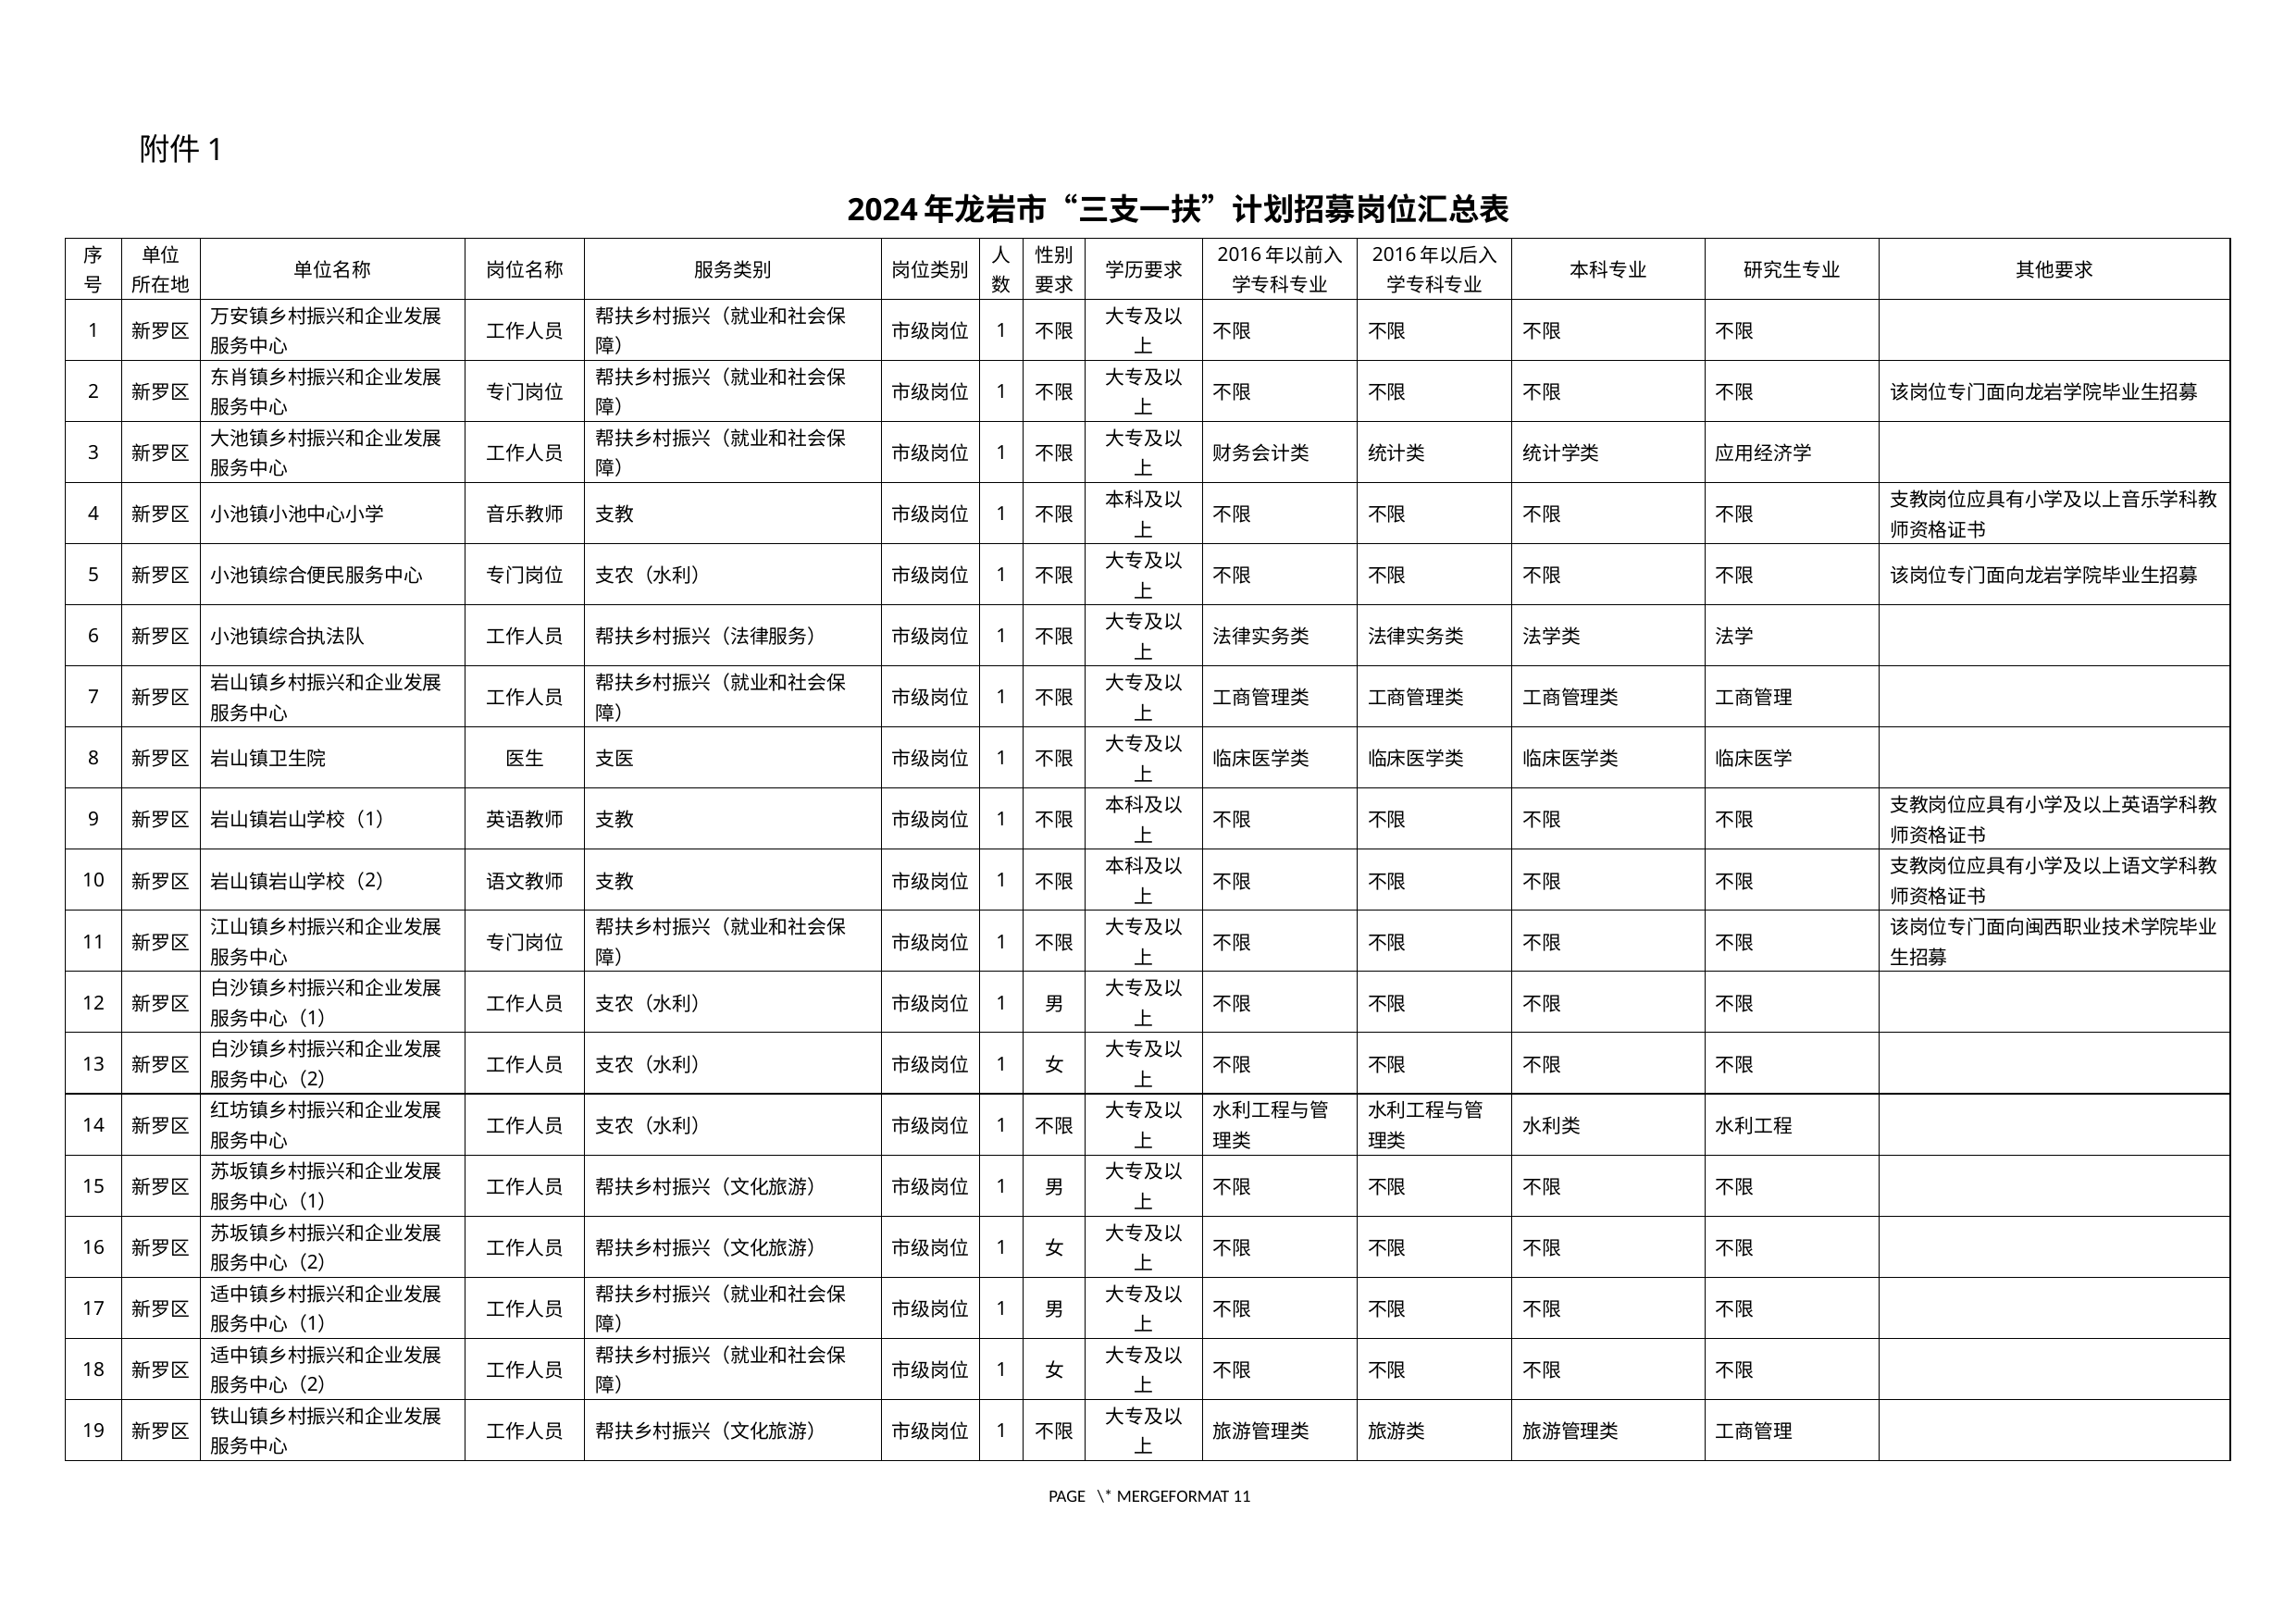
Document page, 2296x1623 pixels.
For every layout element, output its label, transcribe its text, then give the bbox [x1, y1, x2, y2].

table_cell [1880, 666, 2229, 726]
table_cell [1880, 727, 2229, 787]
table_cell 法学 [1706, 605, 1879, 665]
table_cell 专门岗位 [465, 544, 584, 604]
table_cell 市级岗位 [882, 300, 979, 360]
table_cell 不限 [1203, 1217, 1357, 1276]
table_cell 帮扶乡村振兴（就业和社会保障） [585, 1339, 881, 1399]
table_cell 市级岗位 [882, 666, 979, 726]
table_cell 不限 [1024, 544, 1085, 604]
table_cell 帮扶乡村振兴（文化旅游） [585, 1400, 881, 1460]
table_cell 不限 [1203, 849, 1357, 910]
table_cell 市级岗位 [882, 1217, 979, 1276]
table_cell 临床医学类 [1512, 727, 1705, 787]
table_cell 不限 [1358, 483, 1511, 543]
table_cell 不限 [1706, 300, 1879, 360]
table_cell 新罗区 [122, 1278, 200, 1338]
table_cell 工商管理类 [1203, 666, 1357, 726]
table_cell 帮扶乡村振兴（就业和社会保障） [585, 911, 881, 971]
table_cell 水利类 [1512, 1095, 1705, 1154]
table_cell 大专及以上 [1086, 666, 1202, 726]
table_cell 市级岗位 [882, 544, 979, 604]
table_cell 苏坂镇乡村振兴和企业发展服务中心（2） [201, 1217, 465, 1276]
table_cell 新罗区 [122, 605, 200, 665]
table_cell 本科及以上 [1086, 849, 1202, 910]
table_cell 不限 [1203, 1033, 1357, 1093]
table_cell 不限 [1358, 1033, 1511, 1093]
table_cell 不限 [1203, 483, 1357, 543]
table_cell 市级岗位 [882, 1400, 979, 1460]
table_cell 市级岗位 [882, 911, 979, 971]
table_cell 不限 [1358, 1156, 1511, 1215]
table_cell 市级岗位 [882, 361, 979, 421]
table_cell 工作人员 [465, 300, 584, 360]
table_cell 不限 [1358, 911, 1511, 971]
table_cell 市级岗位 [882, 1339, 979, 1399]
table_cell 白沙镇乡村振兴和企业发展服务中心（2） [201, 1033, 465, 1093]
table_header 服务类别 [585, 239, 881, 299]
table_cell 大专及以上 [1086, 1095, 1202, 1154]
table_cell 5 [66, 544, 121, 604]
table_cell 不限 [1024, 666, 1085, 726]
table_cell 大专及以上 [1086, 422, 1202, 482]
table_cell 支教岗位应具有小学及以上语文学科教师资格证书 [1880, 849, 2229, 910]
table_cell 帮扶乡村振兴（就业和社会保障） [585, 361, 881, 421]
table_cell 新罗区 [122, 422, 200, 482]
table_cell 工作人员 [465, 666, 584, 726]
table_cell 专门岗位 [465, 361, 584, 421]
table_cell 支农（水利） [585, 1033, 881, 1093]
table_cell 帮扶乡村振兴（就业和社会保障） [585, 666, 881, 726]
table_cell 8 [66, 727, 121, 787]
table_cell 工商管理 [1706, 1400, 1879, 1460]
table_cell 不限 [1203, 300, 1357, 360]
table_cell [1880, 1400, 2229, 1460]
table_cell 不限 [1706, 972, 1879, 1032]
table_cell 1 [980, 972, 1023, 1032]
table_cell [1880, 300, 2229, 360]
table_cell 男 [1024, 1156, 1085, 1215]
table_cell 不限 [1512, 972, 1705, 1032]
table_cell 1 [980, 1278, 1023, 1338]
table_cell 不限 [1024, 849, 1085, 910]
table_cell 不限 [1203, 1156, 1357, 1215]
table_cell 工作人员 [465, 972, 584, 1032]
table_cell 支医 [585, 727, 881, 787]
table_cell 1 [980, 1156, 1023, 1215]
table_cell 工作人员 [465, 1217, 584, 1276]
table_cell 支农（水利） [585, 1095, 881, 1154]
table_cell 大专及以上 [1086, 1400, 1202, 1460]
table_cell 1 [980, 605, 1023, 665]
table_cell 工商管理类 [1358, 666, 1511, 726]
table_cell 1 [980, 849, 1023, 910]
table_cell 岩山镇岩山学校（2） [201, 849, 465, 910]
table_cell 男 [1024, 1278, 1085, 1338]
table_cell 13 [66, 1033, 121, 1093]
table_cell 适中镇乡村振兴和企业发展服务中心（1） [201, 1278, 465, 1338]
table_cell 新罗区 [122, 300, 200, 360]
table_cell 新罗区 [122, 544, 200, 604]
table_cell [1880, 422, 2229, 482]
table_cell 市级岗位 [882, 1033, 979, 1093]
table_cell [1880, 1033, 2229, 1093]
table_cell 本科及以上 [1086, 483, 1202, 543]
table_cell 不限 [1706, 544, 1879, 604]
table_cell 不限 [1706, 1156, 1879, 1215]
table_header 学历要求 [1086, 239, 1202, 299]
table_cell [1880, 1156, 2229, 1215]
table_cell 小池镇小池中心小学 [201, 483, 465, 543]
table_cell 市级岗位 [882, 727, 979, 787]
table_cell 水利工程与管理类 [1203, 1095, 1357, 1154]
table_cell 不限 [1512, 300, 1705, 360]
table_cell 专门岗位 [465, 911, 584, 971]
table_cell 16 [66, 1217, 121, 1276]
table_cell [1880, 972, 2229, 1032]
table_cell 不限 [1512, 483, 1705, 543]
table_cell 新罗区 [122, 483, 200, 543]
table_header 本科专业 [1512, 239, 1705, 299]
table_cell 11 [66, 911, 121, 971]
table_cell 新罗区 [122, 911, 200, 971]
table_cell 新罗区 [122, 1339, 200, 1399]
table_cell [1880, 1339, 2229, 1399]
table_cell 市级岗位 [882, 422, 979, 482]
table_cell 不限 [1706, 849, 1879, 910]
table_cell 新罗区 [122, 666, 200, 726]
table_cell 不限 [1024, 483, 1085, 543]
text 附件1 [139, 118, 2156, 178]
table_cell 新罗区 [122, 1400, 200, 1460]
table_cell 大专及以上 [1086, 1278, 1202, 1338]
table_cell 不限 [1203, 911, 1357, 971]
table_header 人数 [980, 239, 1023, 299]
table_cell 17 [66, 1278, 121, 1338]
table_cell 工作人员 [465, 1339, 584, 1399]
table_cell 女 [1024, 1033, 1085, 1093]
table_cell 工作人员 [465, 422, 584, 482]
table_cell 市级岗位 [882, 1095, 979, 1154]
table_cell 东肖镇乡村振兴和企业发展服务中心 [201, 361, 465, 421]
table_cell 不限 [1512, 361, 1705, 421]
table_cell [1880, 1278, 2229, 1338]
table_cell 1 [980, 911, 1023, 971]
table_cell 白沙镇乡村振兴和企业发展服务中心（1） [201, 972, 465, 1032]
table_cell 不限 [1512, 1339, 1705, 1399]
table_cell 支教 [585, 483, 881, 543]
table_cell 市级岗位 [882, 1278, 979, 1338]
table_header 2016年以后入学专科专业 [1358, 239, 1511, 299]
table_cell 大专及以上 [1086, 605, 1202, 665]
table_cell 法律实务类 [1358, 605, 1511, 665]
table_cell 不限 [1706, 483, 1879, 543]
table_cell 不限 [1706, 361, 1879, 421]
table_header 性别要求 [1024, 239, 1085, 299]
table_cell 江山镇乡村振兴和企业发展服务中心 [201, 911, 465, 971]
table_cell 统计学类 [1512, 422, 1705, 482]
table_cell 不限 [1358, 1339, 1511, 1399]
table_cell 18 [66, 1339, 121, 1399]
table_cell 旅游类 [1358, 1400, 1511, 1460]
table_cell 支教 [585, 788, 881, 849]
table_cell 法学类 [1512, 605, 1705, 665]
table_cell 10 [66, 849, 121, 910]
table_cell 1 [980, 422, 1023, 482]
table_cell 15 [66, 1156, 121, 1215]
table_cell 大专及以上 [1086, 727, 1202, 787]
table_cell 新罗区 [122, 1033, 200, 1093]
table_cell 临床医学类 [1203, 727, 1357, 787]
table_cell 1 [980, 666, 1023, 726]
table_cell 1 [980, 1095, 1023, 1154]
table_cell 支农（水利） [585, 972, 881, 1032]
table_cell 帮扶乡村振兴（就业和社会保障） [585, 422, 881, 482]
table_cell 本科及以上 [1086, 788, 1202, 849]
table_cell 不限 [1512, 1278, 1705, 1338]
table_cell 统计类 [1358, 422, 1511, 482]
table_cell 水利工程 [1706, 1095, 1879, 1154]
table_cell 7 [66, 666, 121, 726]
table_cell 支农（水利） [585, 544, 881, 604]
table_cell 不限 [1024, 605, 1085, 665]
table_cell 大专及以上 [1086, 1033, 1202, 1093]
table_cell 帮扶乡村振兴（法律服务） [585, 605, 881, 665]
table_cell 新罗区 [122, 972, 200, 1032]
table_header 岗位类别 [882, 239, 979, 299]
table_cell 19 [66, 1400, 121, 1460]
table_cell 该岗位专门面向龙岩学院毕业生招募 [1880, 361, 2229, 421]
table_cell 1 [980, 544, 1023, 604]
table_cell 不限 [1706, 1339, 1879, 1399]
table_cell 不限 [1706, 911, 1879, 971]
table_cell 万安镇乡村振兴和企业发展服务中心 [201, 300, 465, 360]
table_cell 1 [980, 300, 1023, 360]
table_cell 1 [980, 1033, 1023, 1093]
table_cell 不限 [1512, 1033, 1705, 1093]
table_cell 红坊镇乡村振兴和企业发展服务中心 [201, 1095, 465, 1154]
table_cell 铁山镇乡村振兴和企业发展服务中心 [201, 1400, 465, 1460]
table_cell 不限 [1024, 1095, 1085, 1154]
table_header 研究生专业 [1706, 239, 1879, 299]
table_cell [1880, 1217, 2229, 1276]
table_cell 大专及以上 [1086, 361, 1202, 421]
table_cell 不限 [1358, 1278, 1511, 1338]
table_cell 不限 [1024, 1400, 1085, 1460]
table_cell 工商管理 [1706, 666, 1879, 726]
table_header 其他要求 [1880, 239, 2229, 299]
table_cell 不限 [1358, 972, 1511, 1032]
table_cell 大专及以上 [1086, 1217, 1202, 1276]
table_cell 不限 [1358, 300, 1511, 360]
table_cell 新罗区 [122, 849, 200, 910]
table_cell 不限 [1024, 911, 1085, 971]
table_cell 3 [66, 422, 121, 482]
table_cell 不限 [1203, 788, 1357, 849]
table_cell 大专及以上 [1086, 1156, 1202, 1215]
table_cell 不限 [1706, 788, 1879, 849]
table_cell 音乐教师 [465, 483, 584, 543]
table_cell 不限 [1512, 911, 1705, 971]
table_cell 大专及以上 [1086, 911, 1202, 971]
table_cell 小池镇综合便民服务中心 [201, 544, 465, 604]
table_cell 新罗区 [122, 1095, 200, 1154]
table_cell 工作人员 [465, 1278, 584, 1338]
table_cell 不限 [1358, 544, 1511, 604]
table_cell 不限 [1706, 1033, 1879, 1093]
table_cell 女 [1024, 1217, 1085, 1276]
table_cell 旅游管理类 [1512, 1400, 1705, 1460]
table_cell 不限 [1512, 788, 1705, 849]
table_cell 女 [1024, 1339, 1085, 1399]
table_cell 不限 [1358, 849, 1511, 910]
table_cell 帮扶乡村振兴（就业和社会保障） [585, 1278, 881, 1338]
table_header 2016年以前入学专科专业 [1203, 239, 1357, 299]
table_cell 1 [980, 361, 1023, 421]
table_cell 市级岗位 [882, 972, 979, 1032]
table_cell 工作人员 [465, 605, 584, 665]
table_cell 小池镇综合执法队 [201, 605, 465, 665]
table_cell 临床医学 [1706, 727, 1879, 787]
table_cell 适中镇乡村振兴和企业发展服务中心（2） [201, 1339, 465, 1399]
table_cell 1 [980, 1400, 1023, 1460]
table_cell 1 [980, 1339, 1023, 1399]
table_cell 1 [980, 788, 1023, 849]
table_cell 4 [66, 483, 121, 543]
table_cell 苏坂镇乡村振兴和企业发展服务中心（1） [201, 1156, 465, 1215]
table_cell [1880, 605, 2229, 665]
table_cell 帮扶乡村振兴（文化旅游） [585, 1156, 881, 1215]
table_cell 1 [980, 727, 1023, 787]
table_cell 不限 [1024, 727, 1085, 787]
table_cell 不限 [1024, 422, 1085, 482]
table_cell 不限 [1358, 1217, 1511, 1276]
table_cell 该岗位专门面向闽西职业技术学院毕业生招募 [1880, 911, 2229, 971]
table_cell 语文教师 [465, 849, 584, 910]
table_cell 不限 [1706, 1278, 1879, 1338]
table_cell 9 [66, 788, 121, 849]
table_cell 工作人员 [465, 1033, 584, 1093]
table_cell 市级岗位 [882, 1156, 979, 1215]
table_cell 不限 [1512, 544, 1705, 604]
table_cell 岩山镇岩山学校（1） [201, 788, 465, 849]
table_cell 财务会计类 [1203, 422, 1357, 482]
table_cell 支教岗位应具有小学及以上音乐学科教师资格证书 [1880, 483, 2229, 543]
table_cell 不限 [1706, 1217, 1879, 1276]
table_cell 医生 [465, 727, 584, 787]
table_cell 帮扶乡村振兴（文化旅游） [585, 1217, 881, 1276]
table_cell 市级岗位 [882, 849, 979, 910]
table_cell 1 [980, 483, 1023, 543]
table_cell 市级岗位 [882, 605, 979, 665]
table_cell 法律实务类 [1203, 605, 1357, 665]
table_cell 工作人员 [465, 1400, 584, 1460]
table_cell 新罗区 [122, 1217, 200, 1276]
table_cell 新罗区 [122, 788, 200, 849]
table_cell [1880, 1095, 2229, 1154]
table_cell 不限 [1203, 1339, 1357, 1399]
text 2024年龙岩市“三支一扶”计划招募岗位汇总表 [139, 178, 2156, 238]
table_cell 不限 [1024, 788, 1085, 849]
table_header 单位 所在地 [122, 239, 200, 299]
table_cell 水利工程与管理类 [1358, 1095, 1511, 1154]
table_cell 不限 [1203, 544, 1357, 604]
table_cell 1 [980, 1217, 1023, 1276]
table_cell 支教 [585, 849, 881, 910]
table_cell 市级岗位 [882, 788, 979, 849]
table_cell 岩山镇卫生院 [201, 727, 465, 787]
table_cell 市级岗位 [882, 483, 979, 543]
table_cell 不限 [1203, 1278, 1357, 1338]
table_cell 该岗位专门面向龙岩学院毕业生招募 [1880, 544, 2229, 604]
table_header 序号 [66, 239, 121, 299]
table_cell 1 [66, 300, 121, 360]
table_cell 新罗区 [122, 727, 200, 787]
table_cell 工作人员 [465, 1156, 584, 1215]
table_cell 不限 [1358, 788, 1511, 849]
table_header 岗位名称 [465, 239, 584, 299]
table_cell 6 [66, 605, 121, 665]
table_cell 英语教师 [465, 788, 584, 849]
table_cell 不限 [1203, 361, 1357, 421]
table_cell 2 [66, 361, 121, 421]
table_cell 大专及以上 [1086, 1339, 1202, 1399]
table_cell 大专及以上 [1086, 300, 1202, 360]
table_cell 应用经济学 [1706, 422, 1879, 482]
table_cell 不限 [1024, 361, 1085, 421]
table_cell 不限 [1203, 972, 1357, 1032]
table_cell 临床医学类 [1358, 727, 1511, 787]
table_cell 大专及以上 [1086, 544, 1202, 604]
table_cell 不限 [1358, 361, 1511, 421]
table_cell 不限 [1512, 1217, 1705, 1276]
table_cell 帮扶乡村振兴（就业和社会保障） [585, 300, 881, 360]
table_cell 旅游管理类 [1203, 1400, 1357, 1460]
table_cell 大专及以上 [1086, 972, 1202, 1032]
table_cell 工作人员 [465, 1095, 584, 1154]
table_cell 12 [66, 972, 121, 1032]
table_cell 不限 [1512, 1156, 1705, 1215]
table_cell 不限 [1024, 300, 1085, 360]
table_cell 14 [66, 1095, 121, 1154]
table_cell 岩山镇乡村振兴和企业发展服务中心 [201, 666, 465, 726]
table_cell 新罗区 [122, 1156, 200, 1215]
table_cell 男 [1024, 972, 1085, 1032]
table_cell 支教岗位应具有小学及以上英语学科教师资格证书 [1880, 788, 2229, 849]
table_header 单位名称 [201, 239, 465, 299]
table_cell 工商管理类 [1512, 666, 1705, 726]
table_cell 不限 [1512, 849, 1705, 910]
table_cell 大池镇乡村振兴和企业发展服务中心 [201, 422, 465, 482]
table_cell 新罗区 [122, 361, 200, 421]
